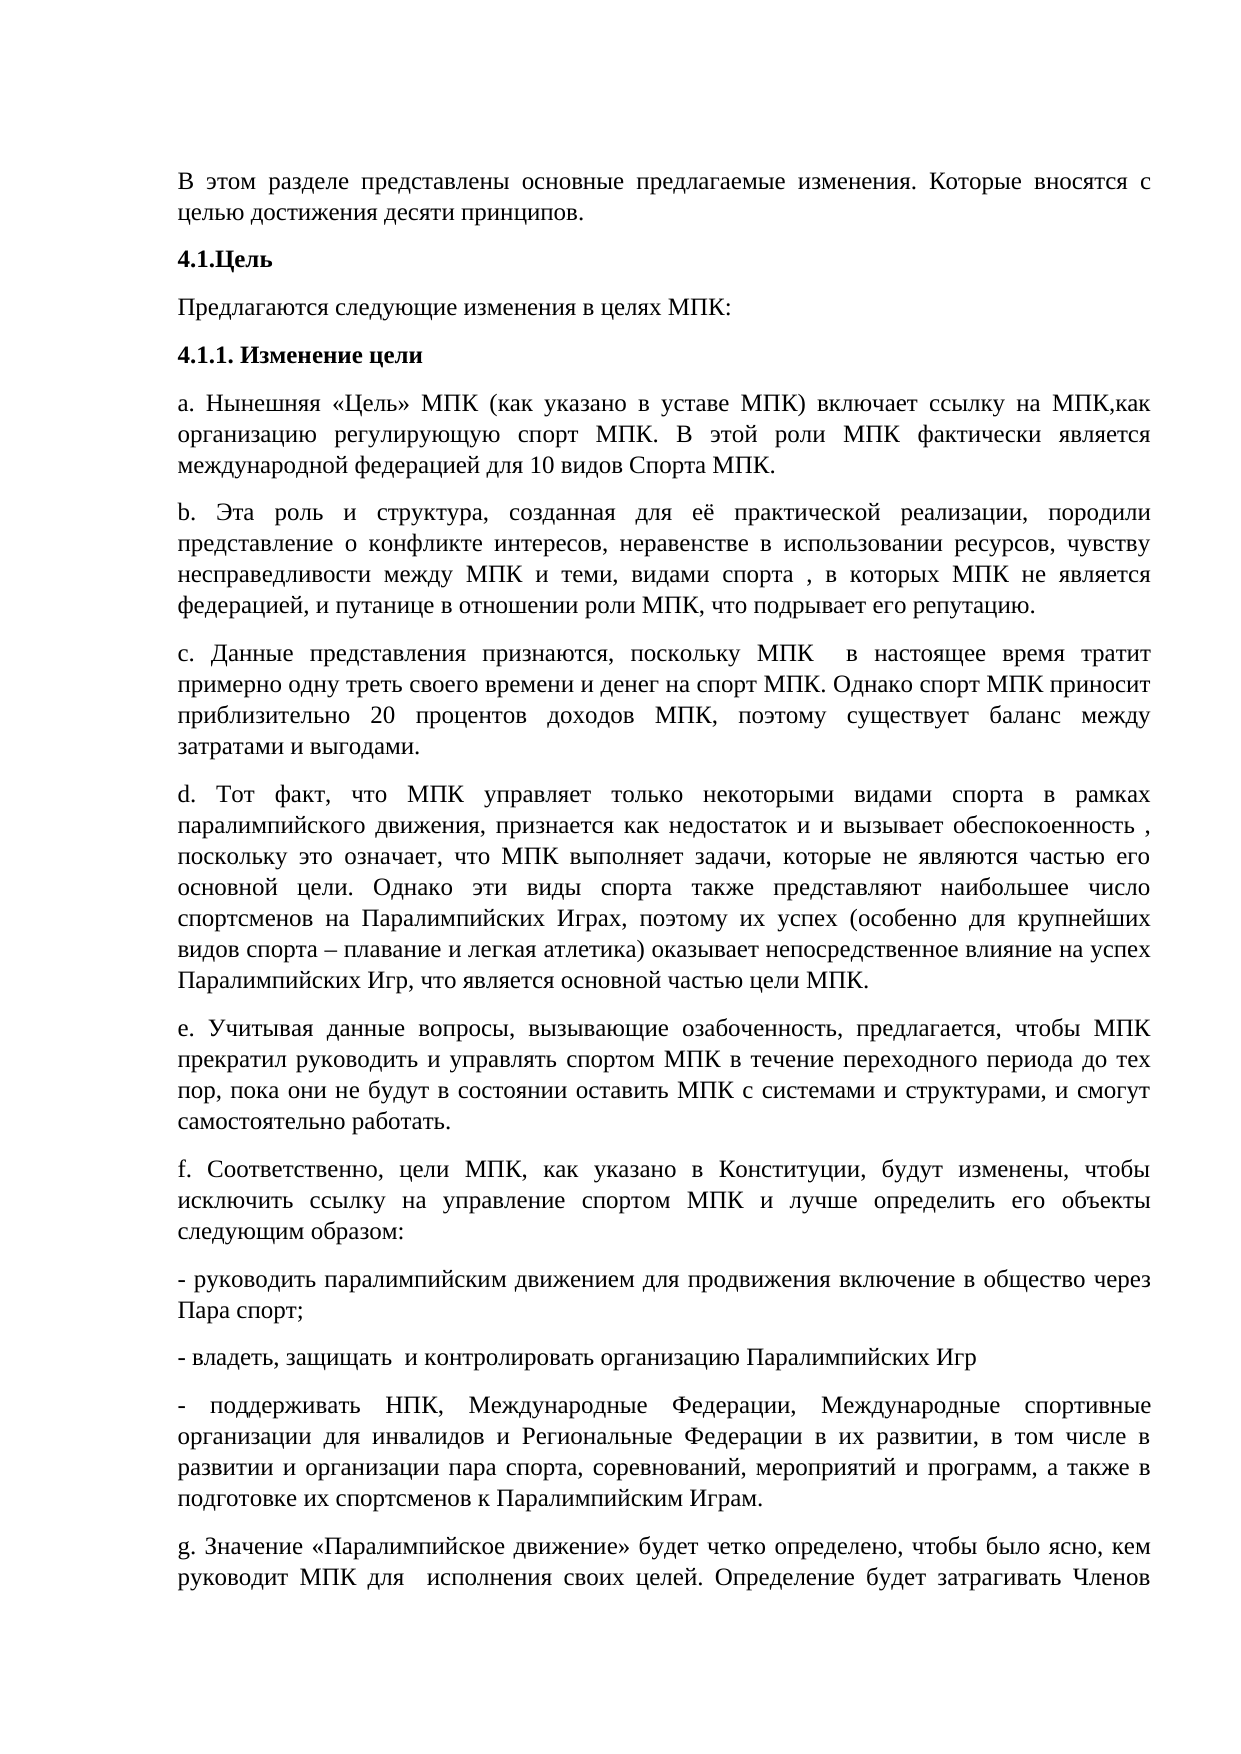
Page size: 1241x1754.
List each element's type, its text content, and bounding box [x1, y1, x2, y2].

text 4.1.1. Изменение цели [177, 340, 1152, 369]
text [177, 1531, 1152, 1591]
text Предлагаются следующие изменения в целях МПК: [177, 292, 1152, 321]
text - владеть, защищать и контролировать организацию Паралимпийских Игр [177, 1342, 1152, 1371]
text - руководить паралимпийским движением для продвижения включение в общество через Пара спорт; [177, 1264, 1152, 1323]
text d. Тот факт, что МПК управляет только некоторыми видами спорта в рамках паралимпийского движения, признается как недостаток и и вызывает обеспокоенность , поскольку это означает, что МПК выполняет задачи, которые не являются частью его основной цели. Однако эти виды спорта также представляют наибольшее число спортсменов на Паралимпийских Играх, поэтому их успех (особенно для крупнейших видов спорта – плавание и легкая атлетика) оказывает непосредственное влияние на успех Паралимпийских Игр, что является основной частью цели МПК. [177, 779, 1152, 994]
text - поддерживать НПК, Международные Федерации, Международные спортивные организации для инвалидов и Региональные Федерации в их развитии, в том числе в развитии и организации пара спорта, соревнований, мероприятий и программ, а также в подготовке их спортсменов к Паралимпийским Играм. [177, 1390, 1152, 1512]
text c. Данные представления признаются, поскольку МПК в настоящее время тратит примерно одну треть своего времени и денег на спорт МПК. Однако спорт МПК приносит приблизительно 20 процентов доходов МПК, поэтому существует баланс между затратами и выгодами. [177, 638, 1152, 760]
text В этом разделе представлены основные предлагаемые изменения. Которые вносятся с целью достижения десяти принципов. [177, 166, 1152, 226]
text 4.1.Цель [177, 244, 1152, 273]
text b. Эта роль и структура, созданная для её практической реализации, породили представление о конфликте интересов, неравенстве в использовании ресурсов, чувству несправедливости между МПК и теми, видами спорта , в которых МПК не является федерацией, и путанице в отношении роли МПК, что подрывает его репутацию. [177, 497, 1152, 619]
text e. Учитывая данные вопросы, вызывающие озабоченность, предлагается, чтобы МПК прекратил руководить и управлять спортом МПК в течение переходного периода до тех пор, пока они не будут в состоянии оставить МПК с системами и структурами, и смогут самостоятельно работать. [177, 1013, 1152, 1135]
text a. Нынешняя «Цель» МПК (как указано в уставе МПК) включает ссылку на МПК,как организацию регулирующую спорт МПК. В этой роли МПК фактически является международной федерацией для 10 видов Спорта МПК. [177, 388, 1152, 478]
text f. Соответственно, цели МПК, как указано в Конституции, будут изменены, чтобы исключить ссылку на управление спортом МПК и лучше определить его объекты следующим образом: [177, 1154, 1152, 1245]
